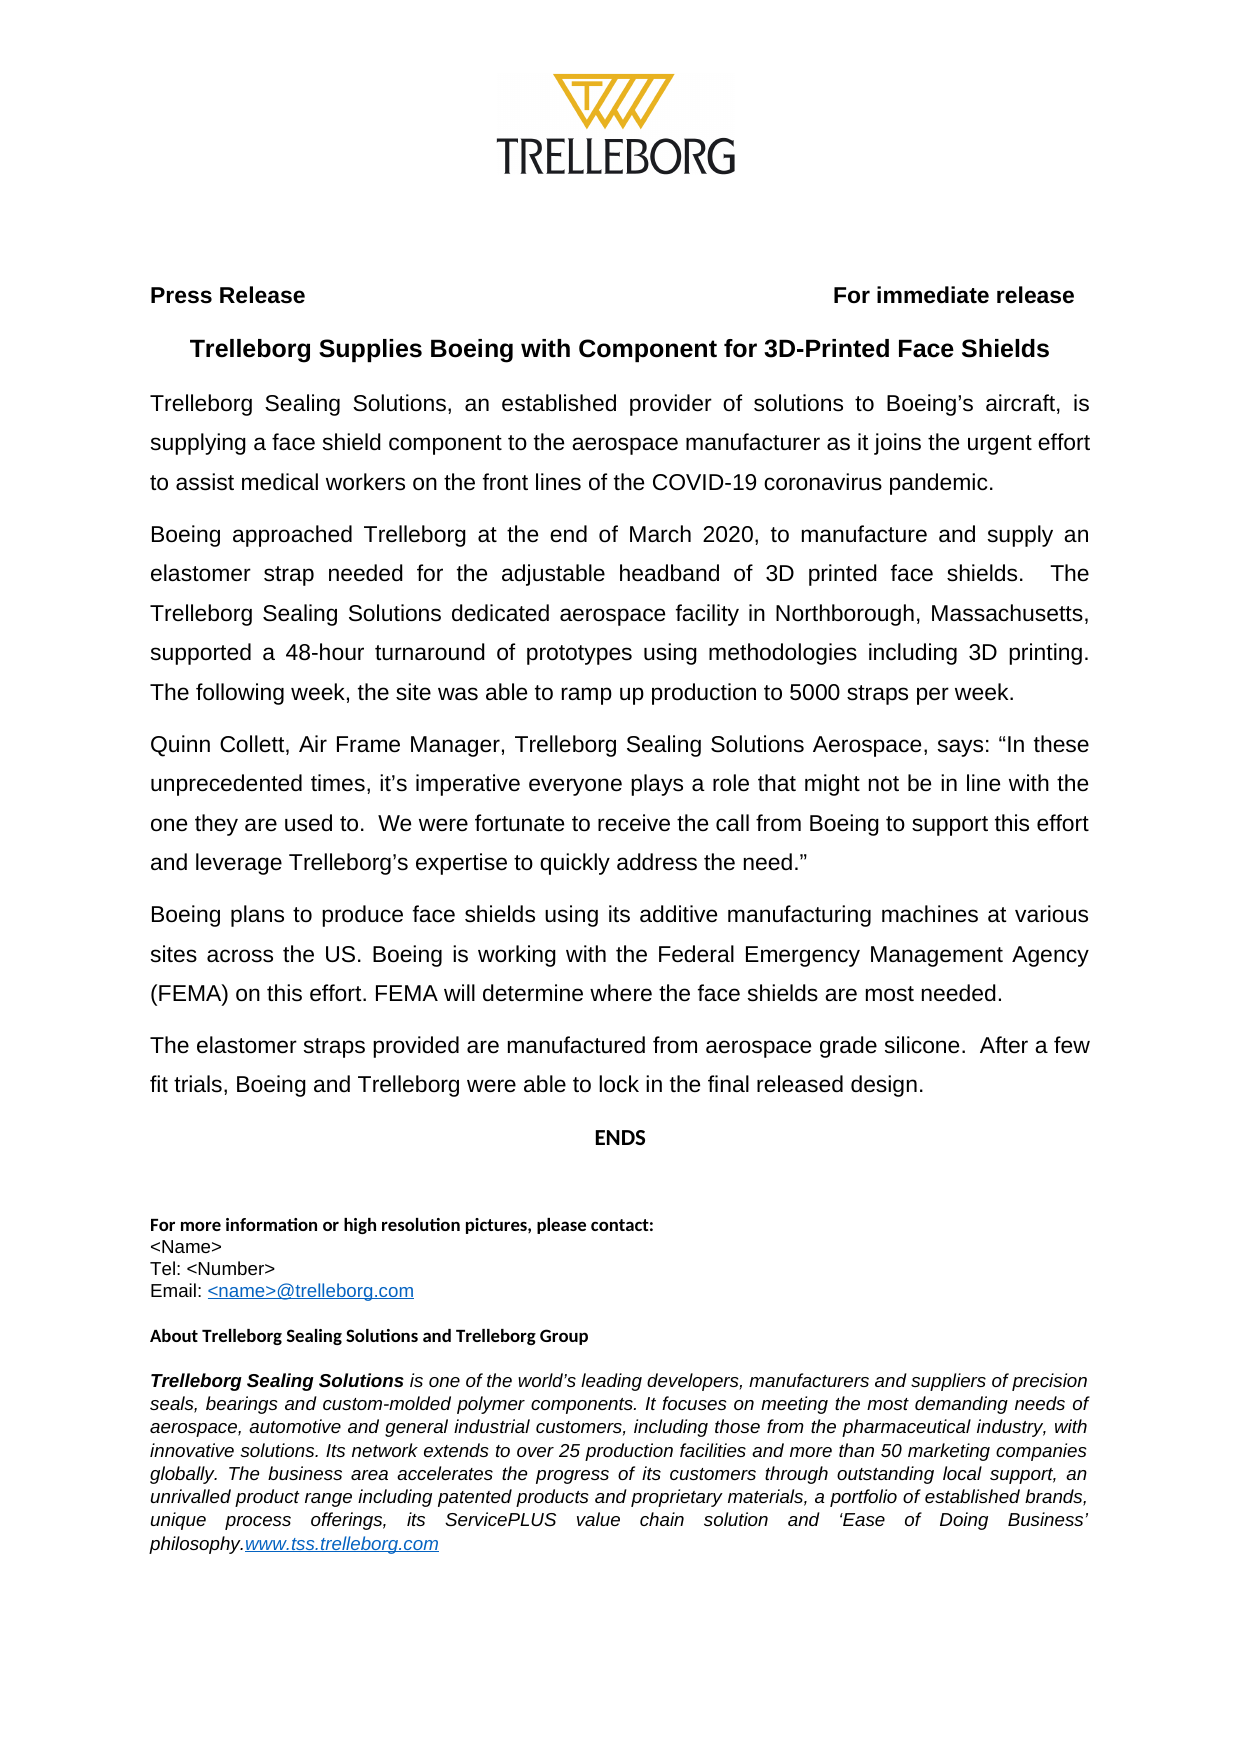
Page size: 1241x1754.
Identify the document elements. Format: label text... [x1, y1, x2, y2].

text For more information or high resolution pictures, please contact: [150, 1213, 1075, 1236]
text Trelleborg Sealing Solutions is one of the world’s leading developers, manufacturers and suppliers of precision seals, bearings and custom-molded polymer components. It focuses on meeting the most demanding needs of aerospace, automotive and general industrial customers, including those from the pharmaceutical industry, with innovative solutions. Its network extends to over 25 production facilities and more than 50 marketing companies globally. The business area accelerates the progress of its customers through outstanding local support, an unrivalled product range including patented products and proprietary materials, a portfolio of established brands, unique process offerings, its ServicePLUS value chain solution and ‘Ease of Doing Business’ philosophy.www.tss.trelleborg.com [150, 1370, 1090, 1554]
text The elastomer straps provided are manufactured from aerospace grade silicone. After a few fit trials, Boeing and Trelleborg were able to lock in the final released design. [150, 1032, 1090, 1098]
picture [496, 73, 735, 175]
text Tel: <Number> [150, 1258, 1075, 1279]
text ENDS [150, 1123, 1090, 1151]
text Boeing approached Trelleborg at the end of March 2020, to manufacture and supply an elastomer strap needed for the adjustable headband of 3D printed face shields. The Trelleborg Sealing Solutions dedicated aerospace facility in Northborough, Massachusetts, supported a 48-hour turnaround of prototypes using methodologies including 3D printing. The following week, the site was able to ramp up production to 5000 straps per week. [150, 521, 1090, 705]
text Boeing plans to produce face shields using its additive manufacturing machines at various sites across the US. Boeing is working with the Federal Emergency Management Agency (FEMA) on this effort. FEMA will determine where the face shields are most needed. [150, 901, 1090, 1006]
text Trelleborg Supplies Boeing with Component for 3D-Printed Face Shields [150, 334, 1090, 363]
text Quinn Collett, Air Frame Manager, Trelleborg Sealing Solutions Aerospace, says: “In these unprecedented times, it’s imperative everyone plays a role that might not be in line with the one they are used to. We were fortunate to receive the call from Boeing to support this effort and leverage Trelleborg’s expertise to quickly address the need.” [150, 731, 1090, 875]
subtitle Press Release For immediate release [150, 282, 1090, 308]
text Trelleborg Sealing Solutions, an established provider of solutions to Boeing’s aircraft, is supplying a face shield component to the aerospace manufacturer as it joins the urgent effort to assist medical workers on the front lines of the COVID-19 coronavirus pandemic. [150, 390, 1090, 495]
text <Name> [150, 1236, 1075, 1258]
text About Trelleborg Sealing Solutions and Trelleborg Group [150, 1324, 1090, 1347]
text Email: <name>@trelleborg.com [150, 1279, 1075, 1301]
